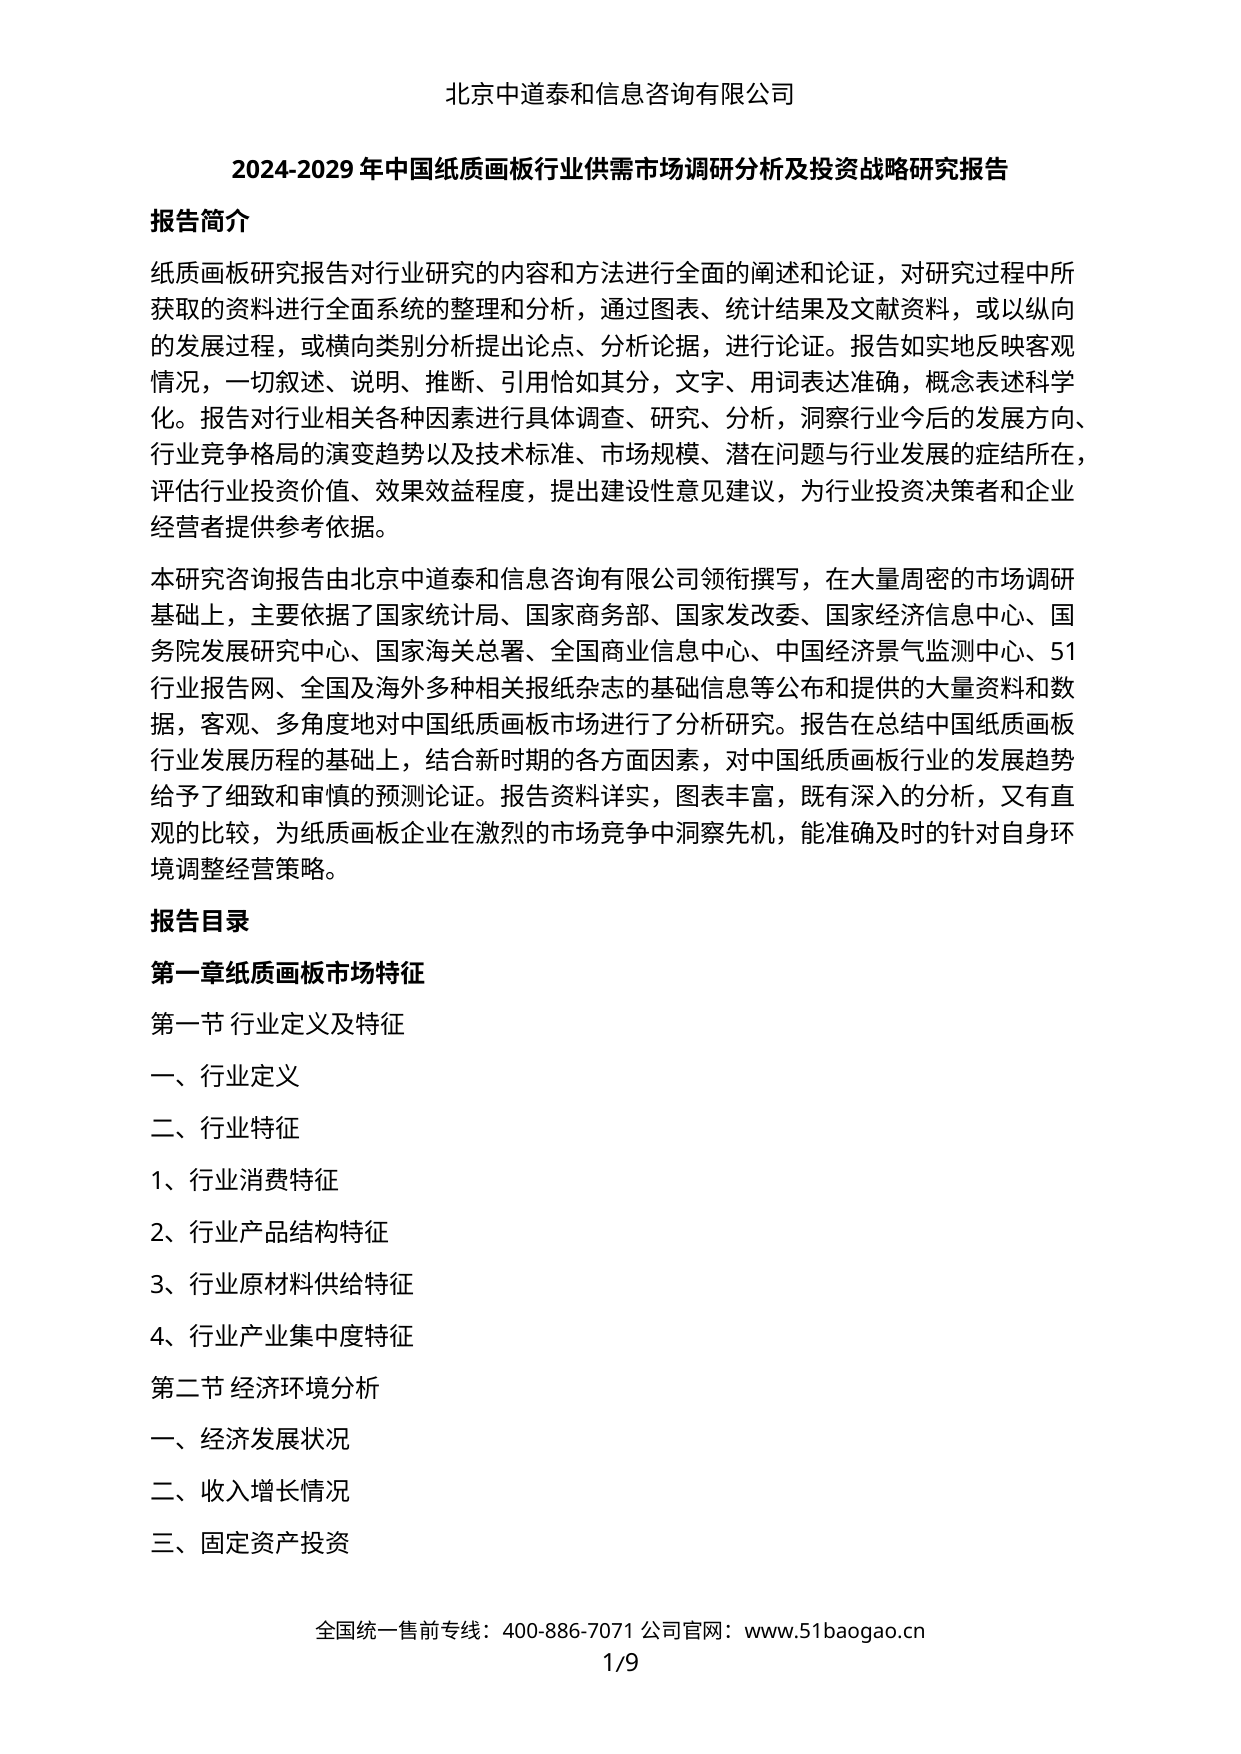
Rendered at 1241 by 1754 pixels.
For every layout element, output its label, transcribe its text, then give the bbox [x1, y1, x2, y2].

text 第二节 经济环境分析 [150, 1368, 1090, 1404]
text 第一章纸质画板市场特征 [150, 953, 1090, 989]
text 一、经济发展状况 [150, 1420, 1090, 1456]
text 3、行业原材料供给特征 [150, 1264, 1090, 1301]
text 纸质画板研究报告对行业研究的内容和方法进行全面的阐述和论证，对研究过程中所获取的资料进行全面系统的整理和分析，通过图表、统计结果及文献资料，或以纵向的发展过程，或横向类别分析提出论点、分析论据，进行论证。报告如实地反映客观情况，一切叙述、说明、推断、引用恰如其分，文字、用词表达准确，概念表述科学化。报告对行业相关各种因素进行具体调查、研究、分析，洞察行业今后的发展方向、行业竞争格局的演变趋势以及技术标准、市场规模、潜在问题与行业发展的症结所在，评估行业投资价值、效果效益程度，提出建设性意见建议，为行业投资决策者和企业经营者提供参考依据。 [150, 254, 1090, 544]
text 2、行业产品结构特征 [150, 1212, 1090, 1249]
text 三、固定资产投资 [150, 1524, 1090, 1560]
text 本研究咨询报告由北京中道泰和信息咨询有限公司领衔撰写，在大量周密的市场调研基础上，主要依据了国家统计局、国家商务部、国家发改委、国家经济信息中心、国务院发展研究中心、国家海关总署、全国商业信息中心、中国经济景气监测中心、51行业报告网、全国及海外多种相关报纸杂志的基础信息等公布和提供的大量资料和数据，客观、多角度地对中国纸质画板市场进行了分析研究。报告在总结中国纸质画板行业发展历程的基础上，结合新时期的各方面因素，对中国纸质画板行业的发展趋势给予了细致和审慎的预测论证。报告资料详实，图表丰富，既有深入的分析，又有直观的比较，为纸质画板企业在激烈的市场竞争中洞察先机，能准确及时的针对自身环境调整经营策略。 [150, 559, 1090, 886]
text 1、行业消费特征 [150, 1161, 1090, 1197]
text 第一节 行业定义及特征 [150, 1005, 1090, 1041]
text 二、收入增长情况 [150, 1472, 1090, 1508]
text 报告简介 [150, 202, 1090, 238]
text 4、行业产业集中度特征 [150, 1316, 1090, 1352]
text 一、行业定义 [150, 1057, 1090, 1093]
text 2024-2029年中国纸质画板行业供需市场调研分析及投资战略研究报告 [150, 150, 1090, 186]
text 报告目录 [150, 901, 1090, 937]
text 二、行业特征 [150, 1109, 1090, 1145]
